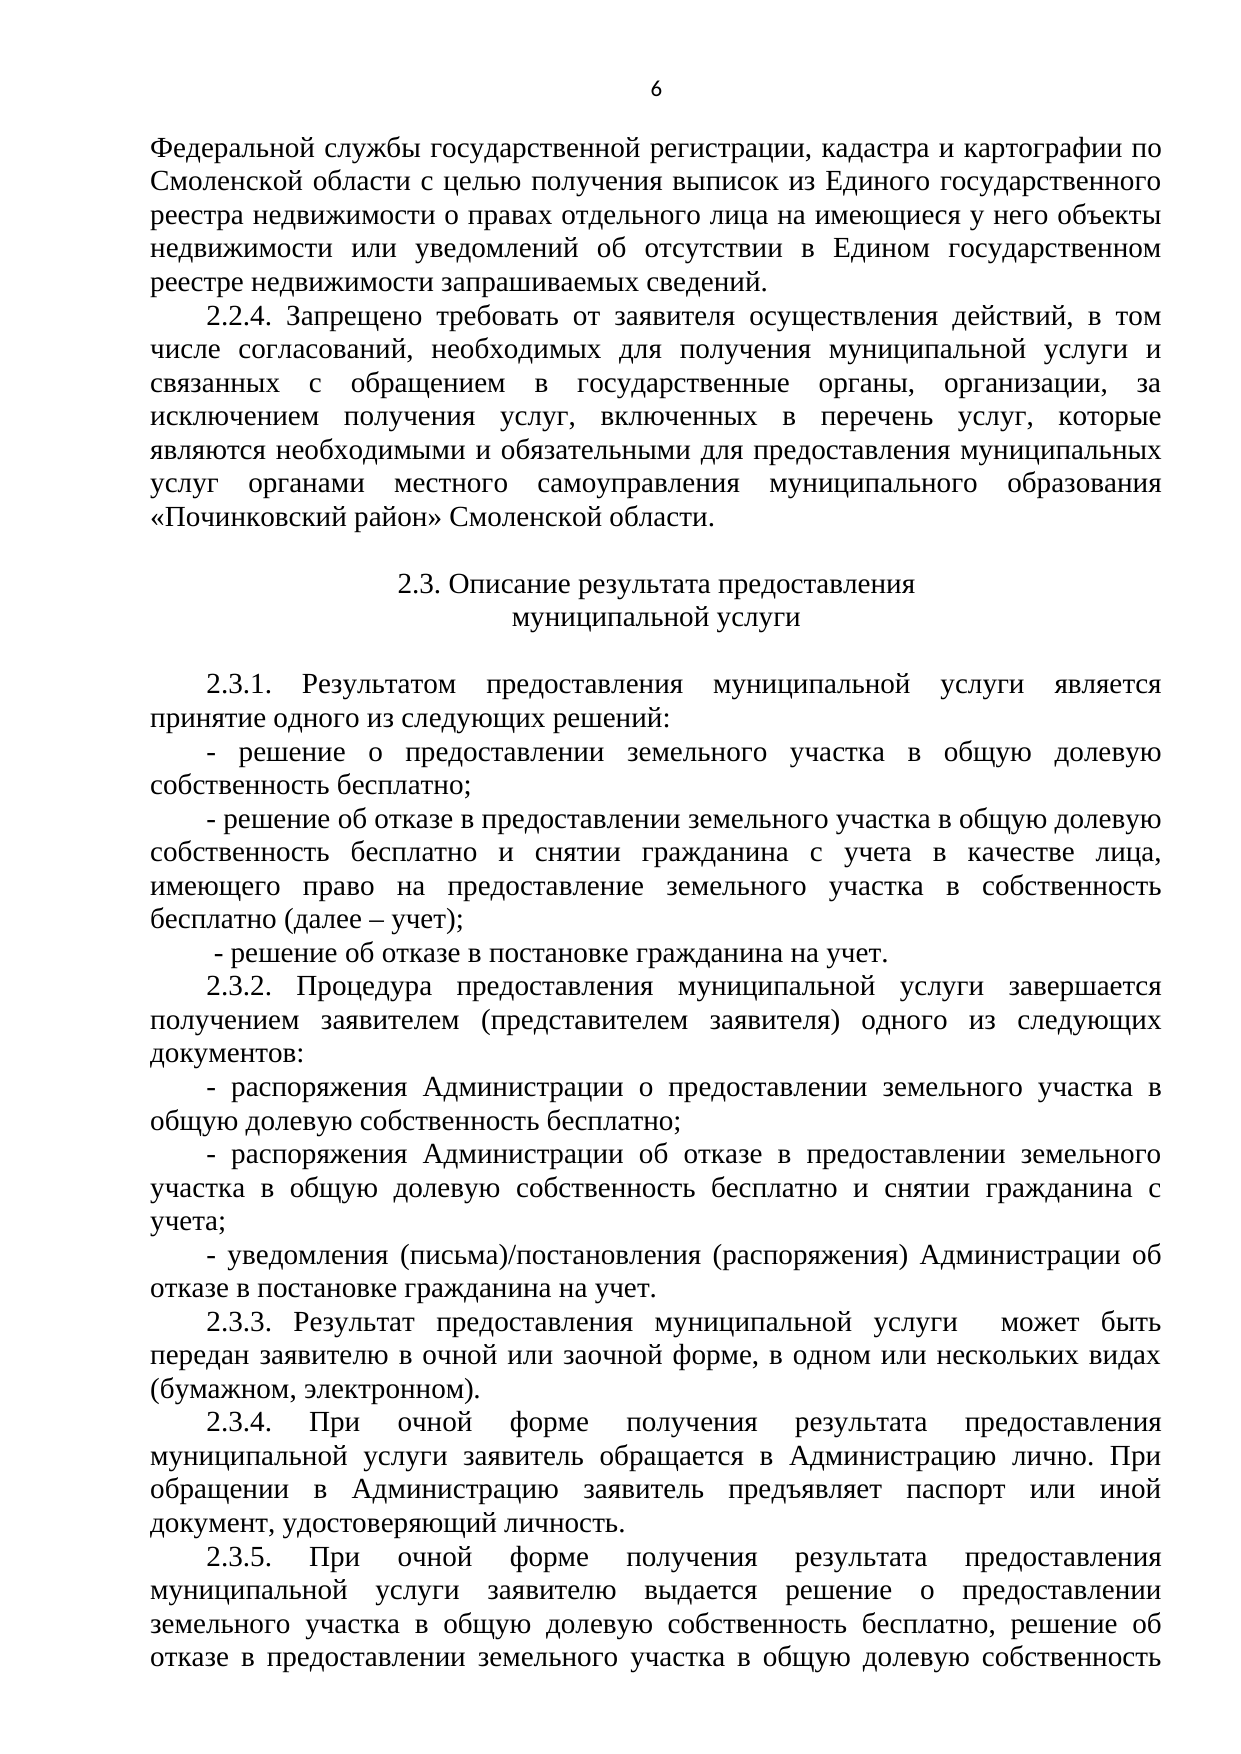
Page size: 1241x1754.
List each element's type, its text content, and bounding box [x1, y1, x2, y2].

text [150, 1539, 1162, 1673]
text - решение об отказе в предоставлении земельного участка в общую долевую собственность бесплатно и снятии гражданина с учета в качестве лица, имеющего право на предоставление земельного участка в собственность бесплатно (далее – учет); [150, 801, 1162, 935]
text - решение о предоставлении земельного участка в общую долевую собственность бесплатно; [150, 734, 1162, 801]
text - решение об отказе в постановке гражданина на учет. [150, 935, 1162, 968]
text муниципальной услуги [150, 599, 1162, 633]
text - уведомления (письма)/постановления (распоряжения) Администрации об отказе в постановке гражданина на учет. [150, 1237, 1162, 1304]
text - распоряжения Администрации об отказе в предоставлении земельного участка в общую долевую собственность бесплатно и снятии гражданина с учета; [150, 1136, 1162, 1237]
text 2.3. Описание результата предоставления [150, 566, 1162, 599]
text 2.3.3. Результат предоставления муниципальной услуги может быть передан заявителю в очной или заочной форме, в одном или нескольких видах (бумажном, электронном). [150, 1304, 1162, 1404]
text - распоряжения Администрации о предоставлении земельного участка в общую долевую собственность бесплатно; [150, 1069, 1162, 1136]
text 2.3.4. При очной форме получения результата предоставления муниципальной услуги заявитель обращается в Администрацию лично. При обращении в Администрацию заявитель предъявляет паспорт или иной документ, удостоверяющий личность. [150, 1404, 1162, 1539]
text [150, 130, 1162, 298]
text 2.3.1. Результатом предоставления муниципальной услуги является принятие одного из следующих решений: [150, 667, 1162, 734]
text 2.3.2. Процедура предоставления муниципальной услуги завершается получением заявителем (представителем заявителя) одного из следующих документов: [150, 968, 1162, 1069]
text 2.2.4. Запрещено требовать от заявителя осуществления действий, в том числе согласований, необходимых для получения муниципальной услуги и связанных с обращением в государственные органы, организации, за исключением получения услуг, включенных в перечень услуг, которые являются необходимыми и обязательными для предоставления муниципальных услуг органами местного самоуправления муниципального образования «Починковский район» Смоленской области. [150, 298, 1162, 532]
